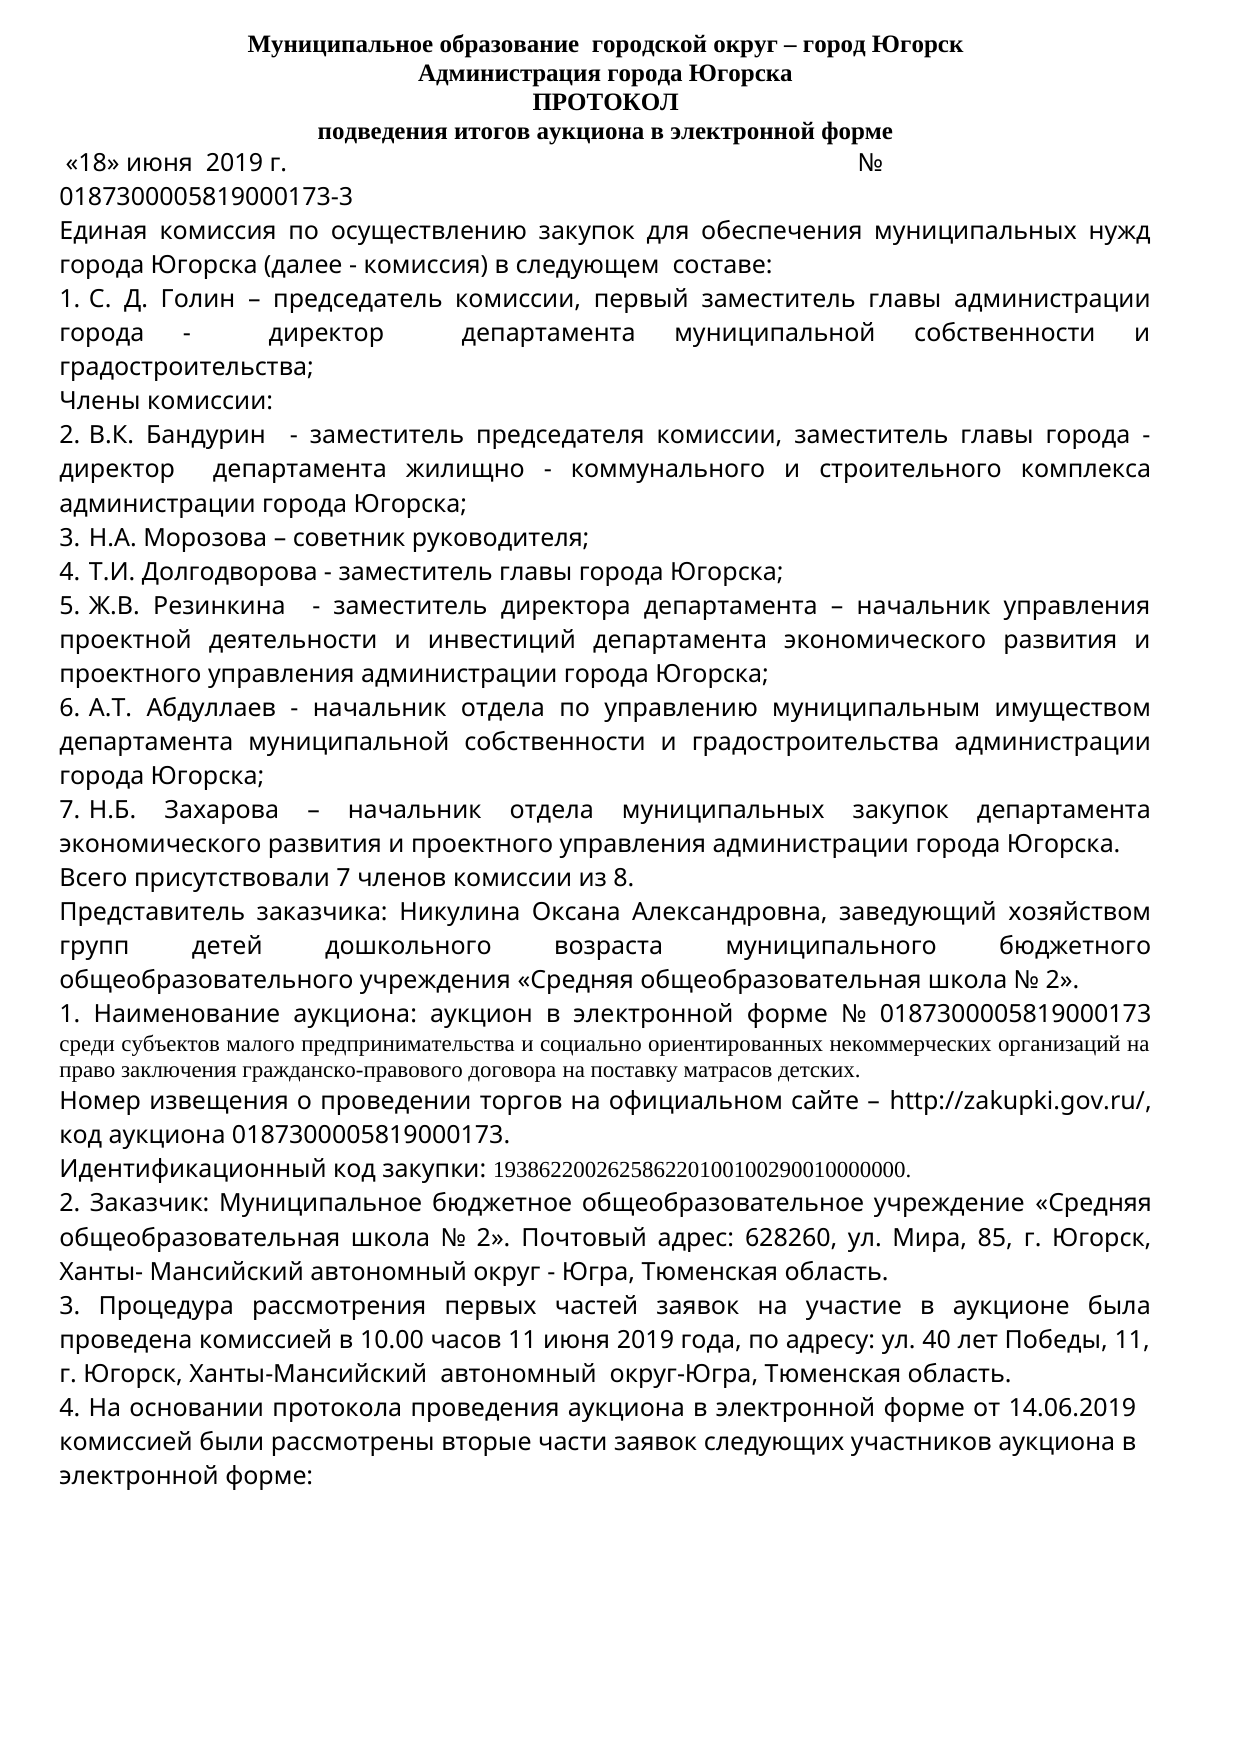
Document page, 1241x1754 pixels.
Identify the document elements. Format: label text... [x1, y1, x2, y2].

text Члены комиссии: [59, 383, 1152, 417]
text подведения итогов аукциона в электронной форме [59, 116, 1152, 144]
text Представитель заказчика: Никулина Оксана Александровна, заведующий хозяйством групп детей дошкольного возраста муниципального бюджетного общеобразовательного учреждения «Средняя общеобразовательная школа № 2». [59, 894, 1152, 996]
text «18» июня 2019 г. № 0187300005819000173-3 [59, 144, 1122, 213]
list В.К. Бандурин - заместитель председателя комиссии, заместитель главы города - директор департамента жилищно - коммунального и строительного комплекса администрации города Югорска; [59, 417, 1152, 519]
text ПРОТОКОЛ [59, 87, 1152, 116]
text Всего присутствовали 7 членов комиссии из 8. [59, 860, 1152, 894]
list Ж.В. Резинкина - заместитель директора департамента – начальник управления проектной деятельности и инвестиций департамента экономического развития и проектного управления администрации города Югорска; [59, 587, 1152, 689]
text 4. На основании протокола проведения аукциона в электронной форме от 14.06.2019 комиссией были рассмотрены вторые части заявок следующих участников аукциона в электронной форме: [59, 1389, 1137, 1492]
list А.Т. Абдуллаев - начальник отдела по управлению муниципальным имуществом департамента муниципальной собственности и градостроительства администрации города Югорска; [59, 689, 1152, 792]
text 1. Наименование аукциона: аукцион в электронной форме № 0187300005819000173 среди субъектов малого предпринимательства и социально ориентированных некоммерческих организаций на право заключения гражданско-правового договора на поставку матрасов детских. [59, 996, 1152, 1083]
text 2. Заказчик: Муниципальное бюджетное общеобразовательное учреждение «Средняя общеобразовательная школа № 2». Почтовый адрес: 628260, ул. Мира, 85, г. Югорск, Ханты- Мансийский автономный округ - Югра, Тюменская область. [59, 1185, 1152, 1287]
list Т.И. Долгодворова - заместитель главы города Югорска; [59, 553, 1152, 587]
text Номер извещения о проведении торгов на официальном сайте – http://zakupki.gov.ru/, код аукциона 0187300005819000173. [59, 1083, 1152, 1151]
list Н.Б. Захарова – начальник отдела муниципальных закупок департамента экономического развития и проектного управления администрации города Югорска. [59, 792, 1152, 860]
list Н.А. Морозова – советник руководителя; [59, 519, 1152, 553]
text Идентификационный код закупки: 193862200262586220100100290010000000. [59, 1151, 1152, 1185]
text Единая комиссия по осуществлению закупок для обеспечения муниципальных нужд города Югорска (далее - комиссия) в следующем составе: [59, 213, 1152, 281]
text 3. Процедура рассмотрения первых частей заявок на участие в аукционе была проведена комиссией в 10.00 часов 11 июня 2019 года, по адресу: ул. 40 лет Победы, 11, г. Югорск, Ханты-Мансийский автономный округ-Югра, Тюменская область. [59, 1287, 1152, 1389]
text Администрация города Югорска [59, 58, 1152, 87]
text Муниципальное образование городской округ – город Югорск [59, 29, 1152, 58]
list С. Д. Голин – председатель комиссии, первый заместитель главы администрации города - директор департамента муниципальной собственности и градостроительства; [59, 281, 1152, 383]
